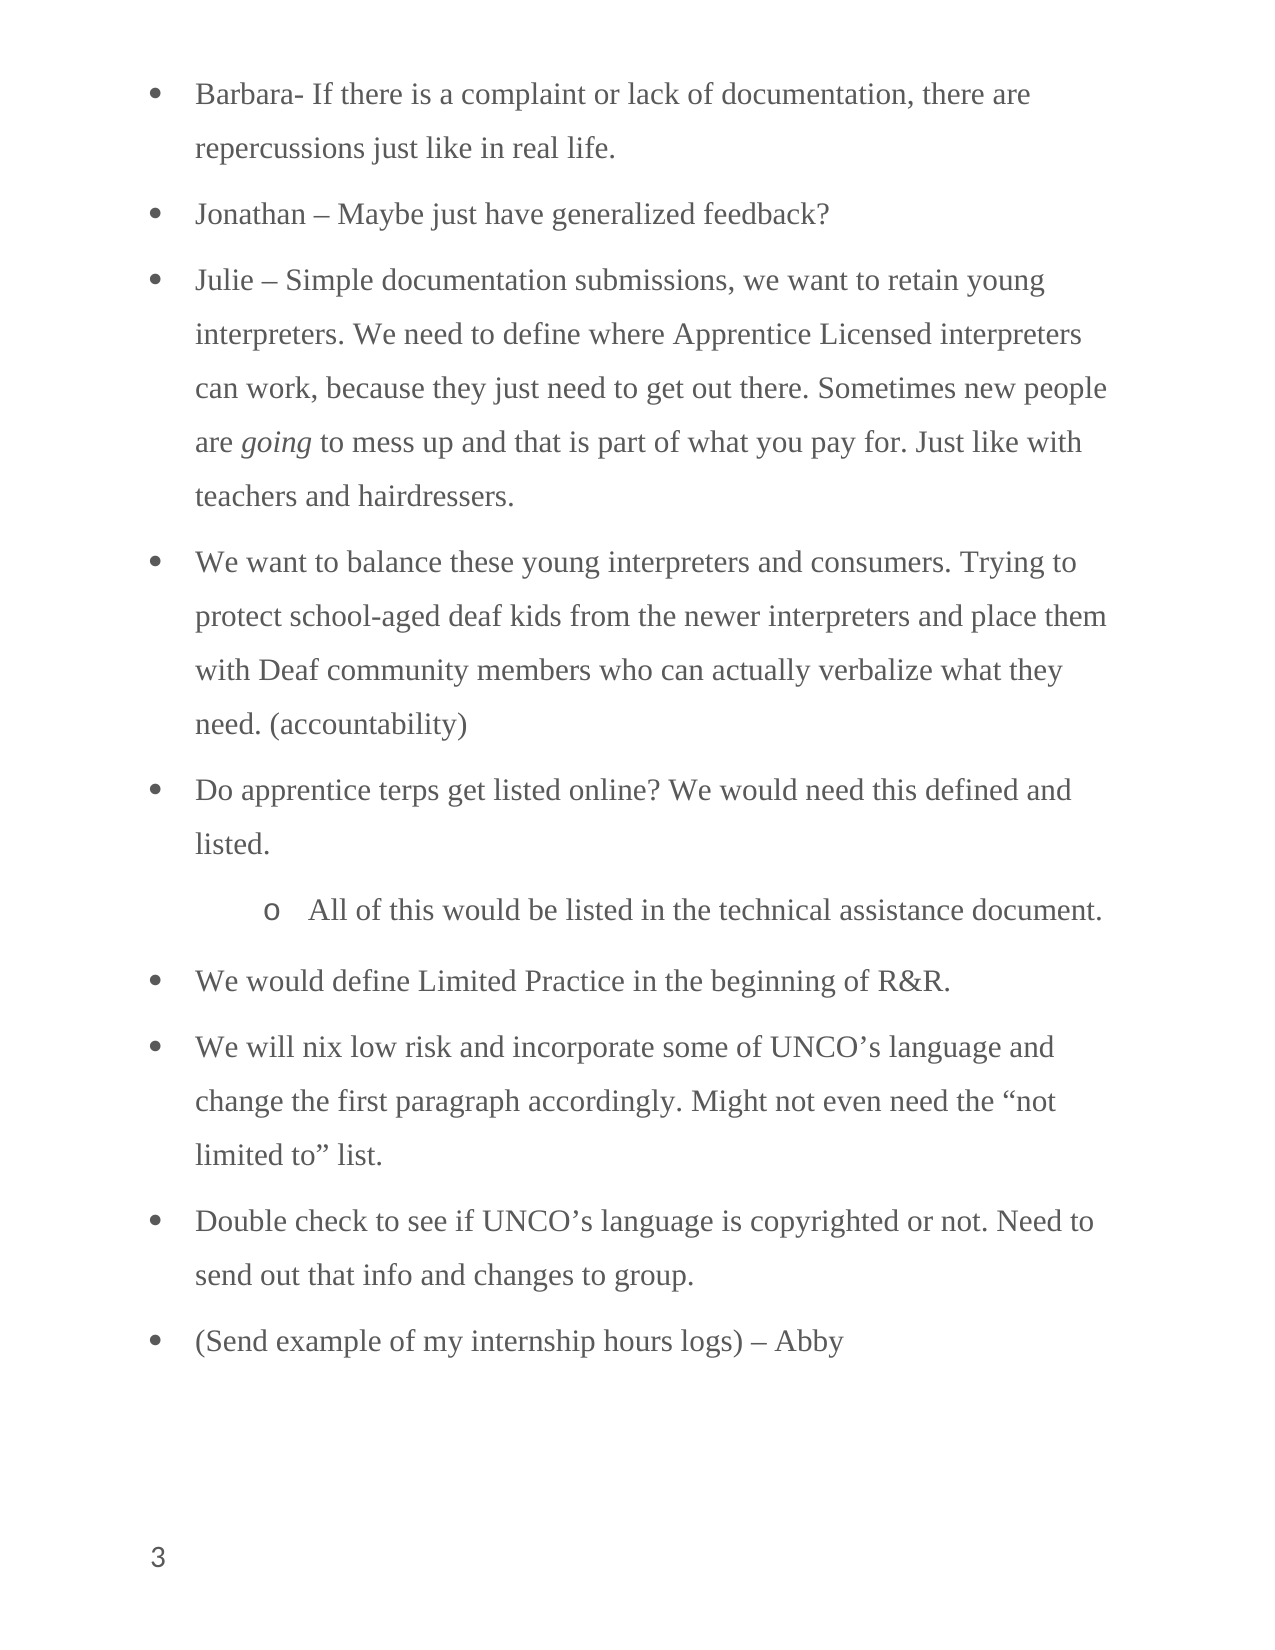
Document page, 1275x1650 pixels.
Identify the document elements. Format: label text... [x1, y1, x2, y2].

list All of this would be listed in the technical assistance document. [262, 891, 1125, 930]
list We would define Limited Practice in the beginning of R&R. [150, 962, 1125, 998]
list (Send example of my internship hours logs) – Abby [150, 1322, 1125, 1358]
list Double check to see if UNCO’s language is copyrighted or not. Need to send out that info and changes to group. [150, 1202, 1125, 1292]
list We will nix low risk and incorporate some of UNCO’s language and change the first paragraph accordingly. Might not even need the “not limited to” list. [150, 1028, 1125, 1172]
list Do apprentice terps get listed online? We would need this defined and listed. [150, 771, 1125, 861]
list Barbara- If there is a complaint or lack of documentation, there are repercussions just like in real life. [150, 75, 1125, 165]
list Jonathan – Maybe just have generalized feedback? [150, 195, 1125, 231]
list We want to balance these young interpreters and consumers. Trying to protect school-aged deaf kids from the newer interpreters and place them with Deaf community members who can actually verbalize what they need. (accountability) [150, 543, 1125, 741]
list Julie – Simple documentation submissions, we want to retain young interpreters. We need to define where Apprentice Licensed interpreters can work, because they just need to get out there. Sometimes new people are going to mess up and that is part of what you pay for. Just like with teachers and hairdressers. [150, 262, 1125, 513]
